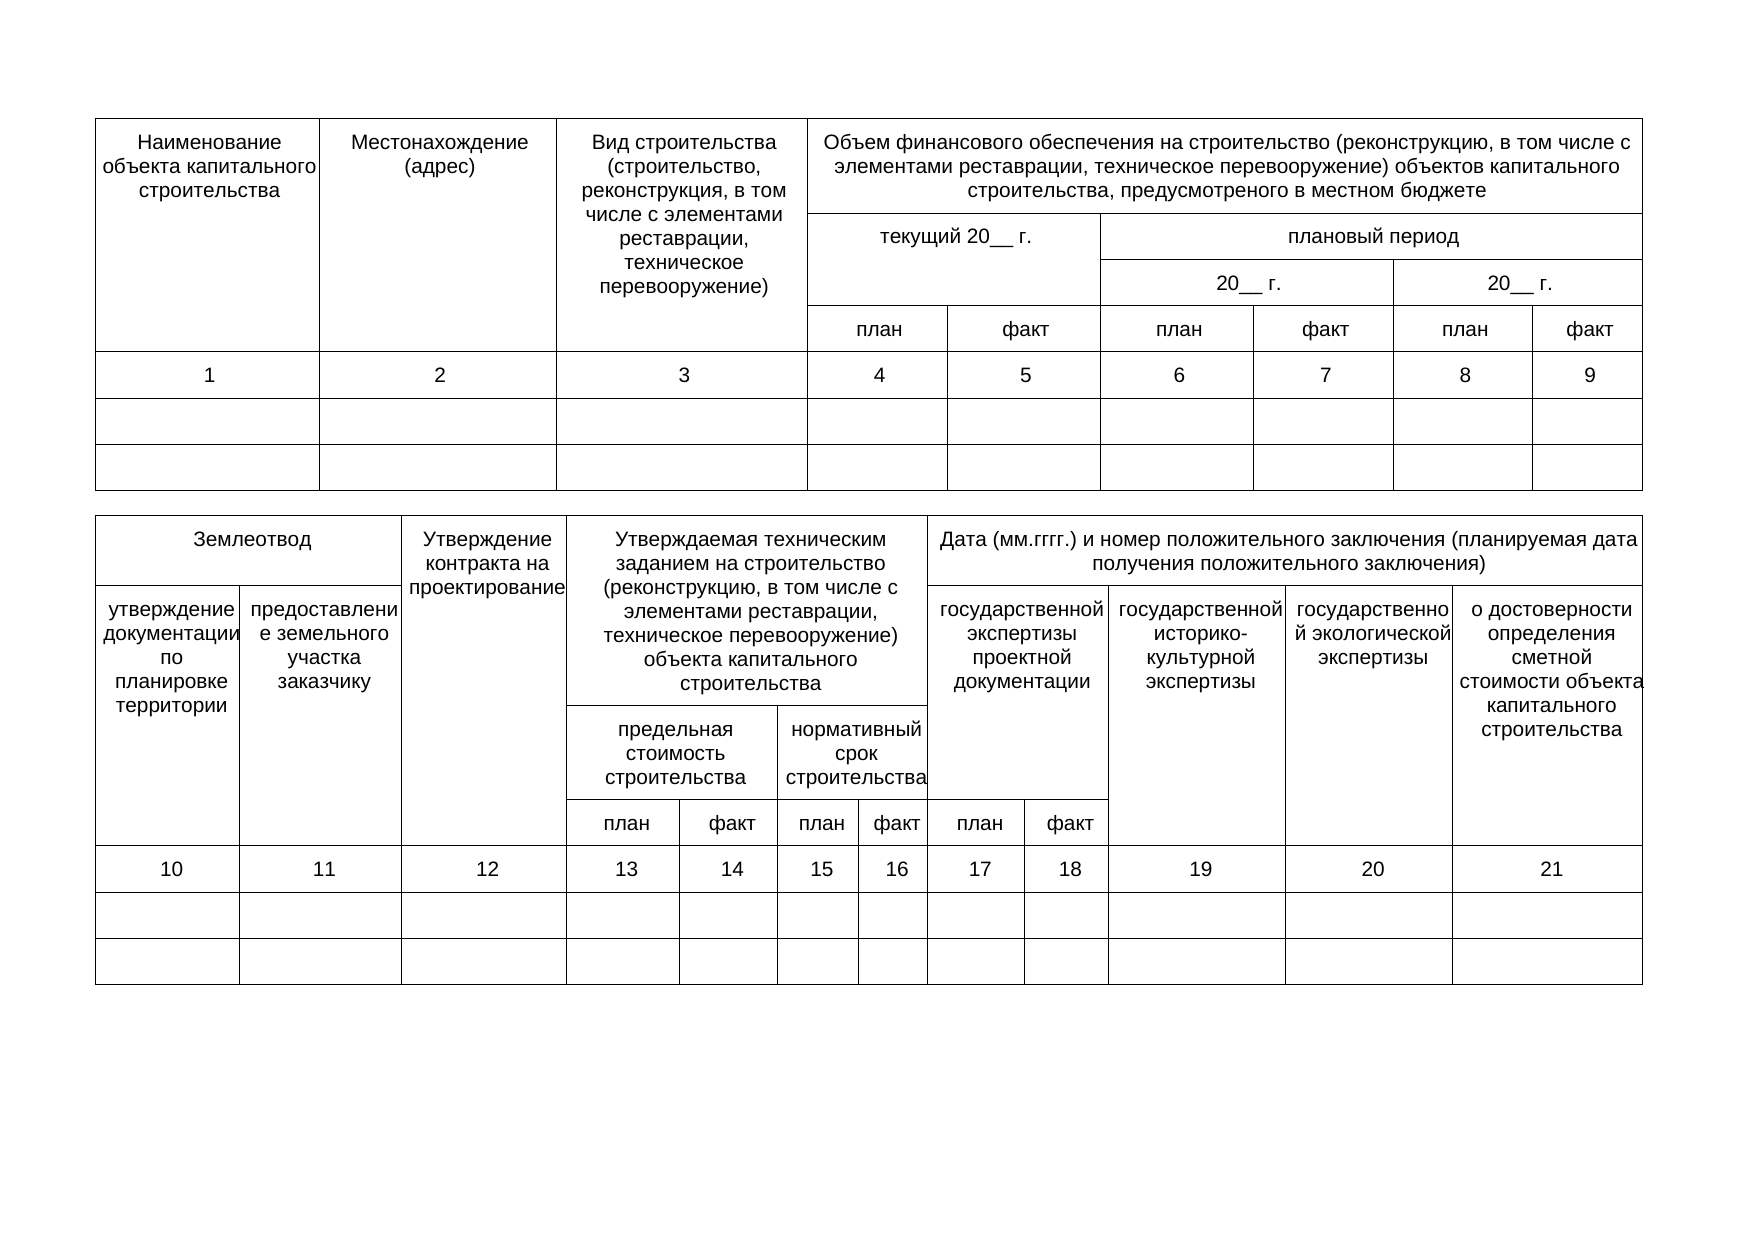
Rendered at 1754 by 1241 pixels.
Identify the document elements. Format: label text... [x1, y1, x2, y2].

table_cell [1025, 893, 1108, 938]
table_header Дата (мм.гггг.) и номер положительного заключения (планируемая дата получения положительного заключения) [928, 516, 1642, 585]
table_cell [859, 939, 927, 984]
table_header Объем финансового обеспечения на строительство (реконструкцию, в том числе с элементами реставрации, техническое перевооружение) объектов капитального строительства, предусмотреного в местном бюджете [808, 119, 1642, 212]
table_cell [948, 399, 1100, 444]
table_cell нормативный срок строительства [778, 706, 927, 799]
table_cell [240, 939, 401, 984]
table_cell факт [948, 306, 1100, 351]
table_cell [320, 399, 556, 444]
table_cell [808, 399, 947, 444]
table_cell [240, 893, 401, 938]
table_cell факт [1254, 306, 1393, 351]
table_cell плановый период [1101, 214, 1642, 259]
table_header Местонахождение (адрес) [320, 119, 556, 351]
table_cell факт [859, 800, 927, 845]
table_cell [1286, 939, 1452, 984]
table_cell 19 [1109, 846, 1285, 892]
table_cell 15 [778, 846, 858, 892]
table_cell предоставление земельного участка заказчику [240, 586, 401, 845]
table_cell [680, 893, 777, 938]
table_cell план [778, 800, 858, 845]
table_header Утверждение контракта на проектирование [402, 516, 566, 845]
table_cell 17 [928, 846, 1024, 892]
table_cell текущий 20__ г. [808, 214, 1100, 305]
table_cell план [928, 800, 1024, 845]
table_cell 13 [567, 846, 679, 892]
table_cell [778, 939, 858, 984]
table_cell [778, 893, 858, 938]
table_cell [859, 893, 927, 938]
table_cell план [567, 800, 679, 845]
table_cell [557, 399, 807, 444]
table_cell 11 [240, 846, 401, 892]
table_cell [808, 445, 947, 490]
table_cell план [1394, 306, 1532, 351]
table_cell 20__ г. [1101, 260, 1393, 305]
table_cell [96, 445, 319, 490]
table_cell 14 [680, 846, 777, 892]
table_cell [557, 445, 807, 490]
table_cell 18 [1025, 846, 1108, 892]
table_cell [96, 939, 239, 984]
table_cell 6 [1101, 352, 1253, 397]
table_cell о достоверности определения сметной стоимости объекта капитального строительства [1453, 586, 1642, 845]
table_cell 3 [557, 352, 807, 397]
table_cell государственной экспертизы проектной документации [928, 586, 1108, 799]
table_cell 20 [1286, 846, 1452, 892]
table_cell [1254, 399, 1393, 444]
table_cell [96, 399, 319, 444]
table_cell факт [1025, 800, 1108, 845]
table_cell 10 [96, 846, 239, 892]
table_cell [1394, 399, 1532, 444]
table_cell [1109, 939, 1285, 984]
table_cell [1453, 939, 1642, 984]
table_cell предельная стоимость строительства [567, 706, 777, 799]
table_cell [1025, 939, 1108, 984]
table_header Утверждаемая техническим заданием на строительство (реконструкцию, в том числе с элементами реставрации, техническое перевооружение) объекта капитального строительства [567, 516, 927, 705]
table_cell факт [680, 800, 777, 845]
table_cell [1286, 893, 1452, 938]
table_cell 16 [859, 846, 927, 892]
table_cell [680, 939, 777, 984]
table_header Наименование объекта капитального строительства [96, 119, 319, 351]
table_header Землеотвод [96, 516, 401, 585]
table_cell план [1101, 306, 1253, 351]
table_cell [1533, 399, 1642, 444]
table_cell 8 [1394, 352, 1532, 397]
table_cell [1101, 399, 1253, 444]
table_cell 4 [808, 352, 947, 397]
table_cell [402, 893, 566, 938]
table_cell [567, 939, 679, 984]
table_cell государственной историко-культурной экспертизы [1109, 586, 1285, 845]
table_cell [96, 893, 239, 938]
table_cell 9 [1533, 352, 1642, 397]
table_cell 1 [96, 352, 319, 397]
table_cell 5 [948, 352, 1100, 397]
table_cell [1453, 893, 1642, 938]
table_cell государственной экологической экспертизы [1286, 586, 1452, 845]
table_cell [1254, 445, 1393, 490]
table_cell план [808, 306, 947, 351]
table_cell [1533, 445, 1642, 490]
table_cell 20__ г. [1394, 260, 1642, 305]
table_cell утверждение документации по планировке территории [96, 586, 239, 845]
table_cell 12 [402, 846, 566, 892]
table_cell [1101, 445, 1253, 490]
table_header Вид строительства (строительство, реконструкция, в том числе с элементами реставрации, техническое перевооружение) [557, 119, 807, 351]
table_cell [1394, 445, 1532, 490]
table_cell [567, 893, 679, 938]
table_cell факт [1533, 306, 1642, 351]
table_cell [1109, 893, 1285, 938]
table_cell [402, 939, 566, 984]
table_cell [928, 893, 1024, 938]
table_cell 7 [1254, 352, 1393, 397]
table_cell [948, 445, 1100, 490]
table_cell [928, 939, 1024, 984]
table_cell 2 [320, 352, 556, 397]
table_cell [320, 445, 556, 490]
table_cell 21 [1453, 846, 1642, 892]
